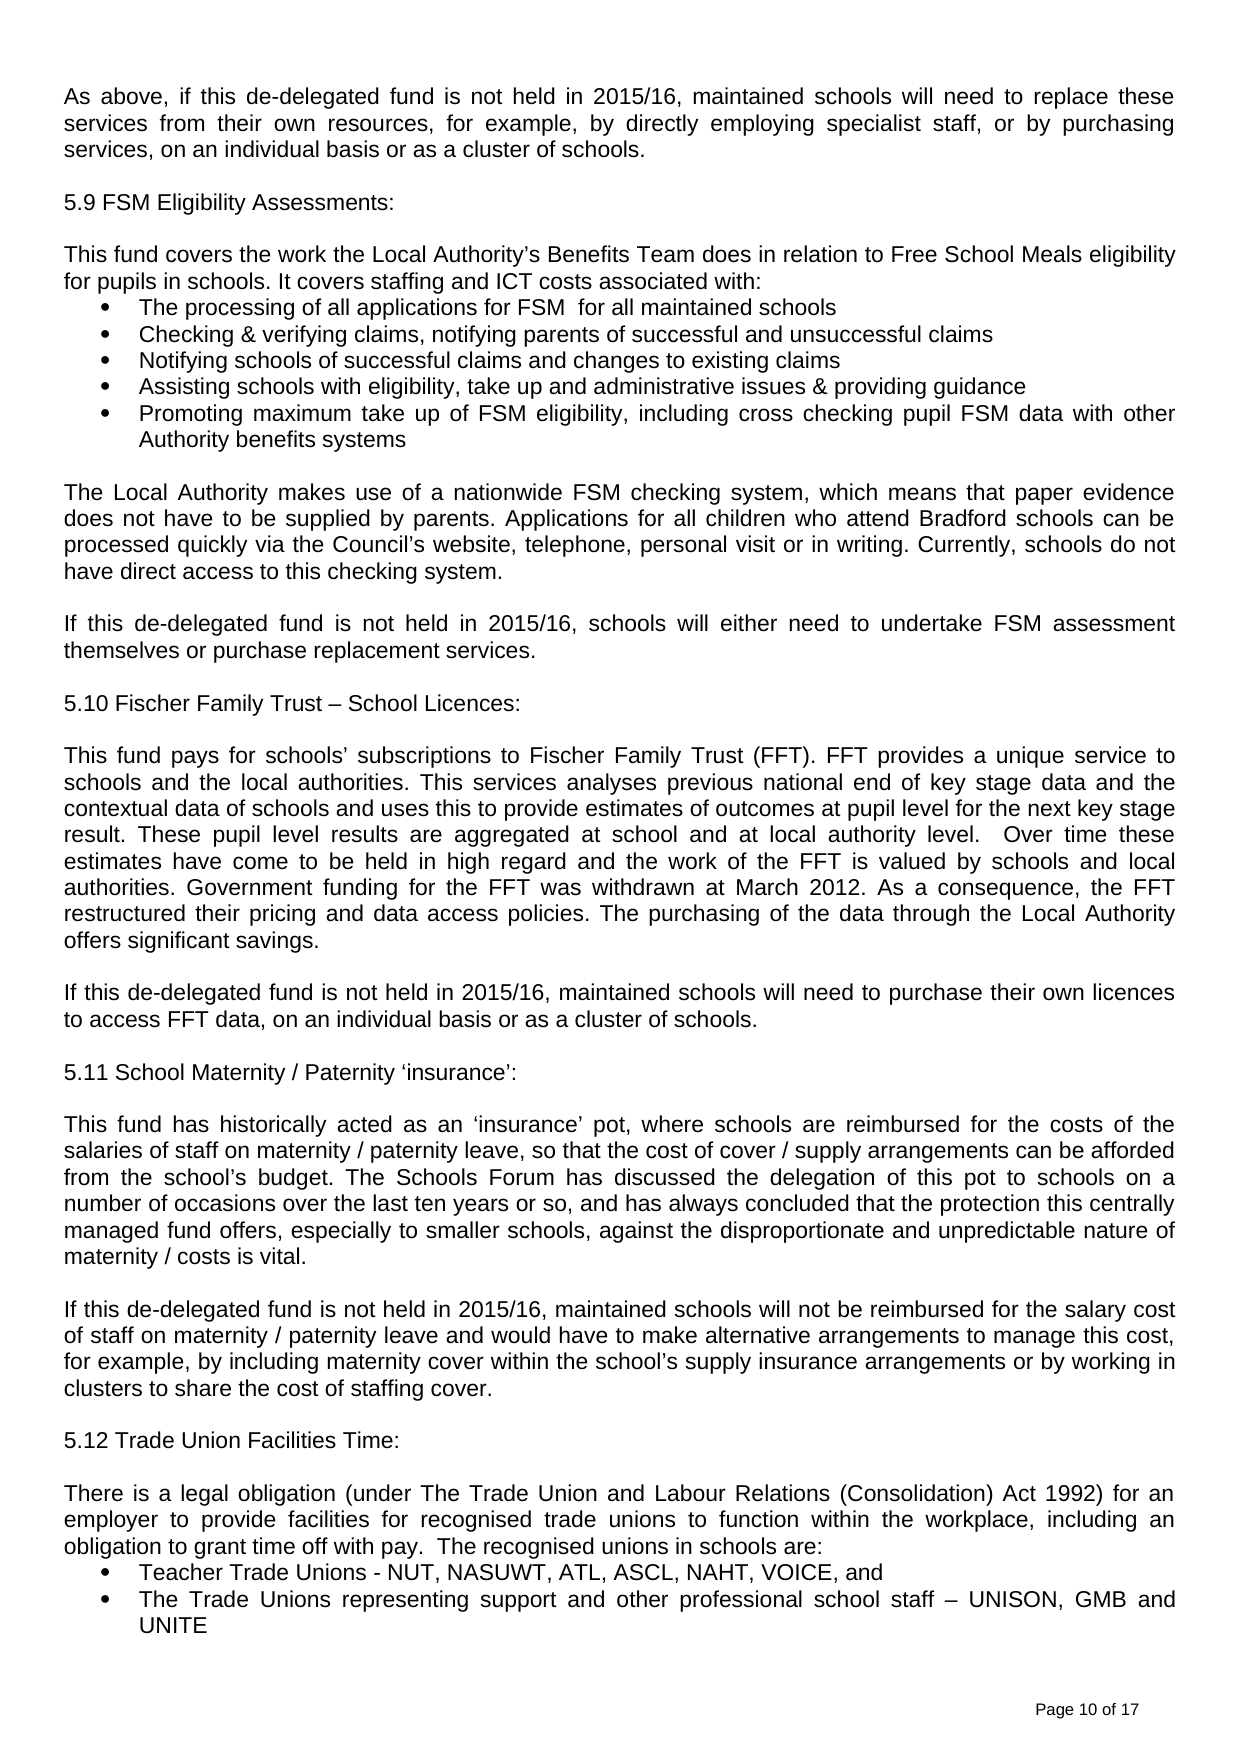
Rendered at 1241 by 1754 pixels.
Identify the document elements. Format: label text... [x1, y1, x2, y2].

text If this de-delegated fund is not held in 2015/16, schools will either need to undertake FSM assessment themselves or purchase replacement services. [64, 610, 1176, 663]
list The Trade Unions representing support and other professional school staff – UNISON, GMB and UNITE [101, 1586, 1176, 1638]
list Notifying schools of successful claims and changes to existing claims [101, 347, 1176, 373]
list Promoting maximum take up of FSM eligibility, including cross checking pupil FSM data with other Authority benefits systems [101, 399, 1176, 452]
text As above, if this de-delegated fund is not held in 2015/16, maintained schools will need to replace these services from their own resources, for example, by directly employing specialist staff, or by purchasing services, on an individual basis or as a cluster of schools. [64, 83, 1176, 162]
list The processing of all applications for FSM for all maintained schools [101, 294, 1176, 321]
text 5.9 FSM Eligibility Assessments: [64, 189, 1176, 215]
text 5.10 Fischer Family Trust – School Licences: [64, 689, 1176, 716]
text If this de-delegated fund is not held in 2015/16, maintained schools will not be reimbursed for the salary cost of staff on maternity / paternity leave and would have to make alternative arrangements to manage this cost, for example, by including maternity cover within the school’s supply insurance arrangements or by working in clusters to share the cost of staffing cover. [64, 1296, 1176, 1401]
text This fund has historically acted as an ‘insurance’ pot, where schools are reimbursed for the costs of the salaries of staff on maternity / paternity leave, so that the cost of cover / supply arrangements can be afforded from the school’s budget. The Schools Forum has discussed the delegation of this pot to schools on a number of occasions over the last ten years or so, and has always concluded that the protection this centrally managed fund offers, especially to smaller schools, against the disproportionate and unpredictable nature of maternity / costs is vital. [64, 1111, 1176, 1269]
list Checking & verifying claims, notifying parents of successful and unsuccessful claims [101, 321, 1176, 347]
list Assisting schools with eligibility, take up and administrative issues & providing guidance [101, 373, 1176, 399]
list Teacher Trade Unions - NUT, NASUWT, ATL, ASCL, NAHT, VOICE, and [101, 1559, 1176, 1586]
text If this de-delegated fund is not held in 2015/16, maintained schools will need to purchase their own licences to access FFT data, on an individual basis or as a cluster of schools. [64, 979, 1176, 1032]
text There is a legal obligation (under The Trade Union and Labour Relations (Consolidation) Act 1992) for an employer to provide facilities for recognised trade unions to function within the workplace, including an obligation to grant time off with pay. The recognised unions in schools are: [64, 1480, 1176, 1559]
text 5.11 School Maternity / Paternity ‘insurance’: [64, 1058, 1176, 1085]
text The Local Authority makes use of a nationwide FSM checking system, which means that paper evidence does not have to be supplied by parents. Applications for all children who attend Bradford schools can be processed quickly via the Council’s website, telephone, personal visit or in writing. Currently, schools do not have direct access to this checking system. [64, 479, 1176, 584]
text This fund pays for schools’ subscriptions to Fischer Family Trust (FFT). FFT provides a unique service to schools and the local authorities. This services analyses previous national end of key stage data and the contextual data of schools and uses this to provide estimates of outcomes at pupil level for the next key stage result. These pupil level results are aggregated at school and at local authority level. Over time these estimates have come to be held in high regard and the work of the FFT is valued by schools and local authorities. Government funding for the FFT was withdrawn at March 2012. As a consequence, the FFT restructured their pricing and data access policies. The purchasing of the data through the Local Authority offers significant savings. [64, 742, 1176, 953]
text 5.12 Trade Union Facilities Time: [64, 1427, 1176, 1454]
text This fund covers the work the Local Authority’s Benefits Team does in relation to Free School Meals eligibility for pupils in schools. It covers staffing and ICT costs associated with: [64, 241, 1176, 294]
